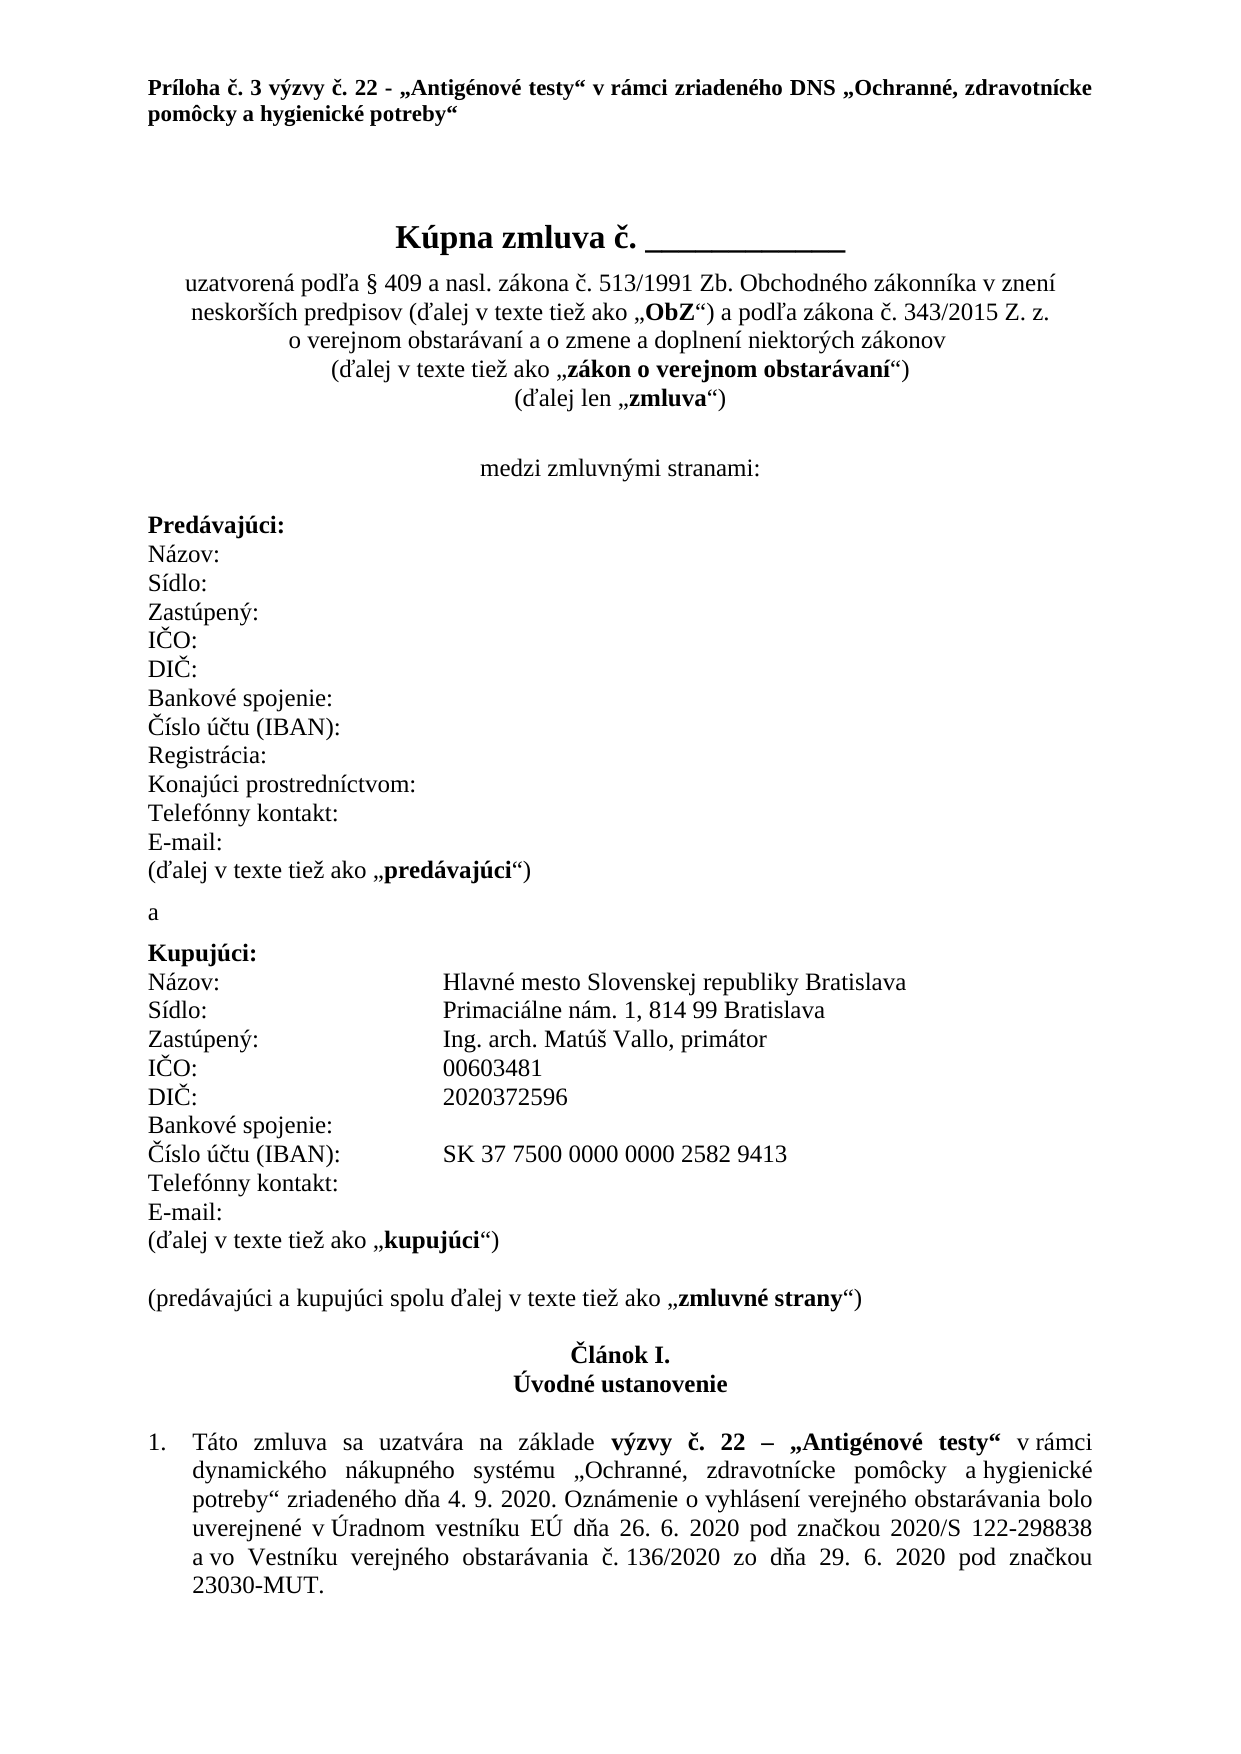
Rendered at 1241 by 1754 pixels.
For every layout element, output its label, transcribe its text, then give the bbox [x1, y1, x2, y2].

text Telefónny kontakt: [148, 798, 1093, 827]
text Predávajúci: [148, 510, 1093, 539]
text Telefónny kontakt: [148, 1168, 1093, 1197]
text Názov: [148, 539, 1093, 568]
text DIČ: [148, 654, 1093, 683]
text E-mail: [148, 1197, 1093, 1225]
list Táto zmluva sa uzatvára na základe výzvy č. 22 – „Antigénové testy“ v rámci dynamického nákupného systému „Ochranné, zdravotnícke pomôcky a hygienické potreby“ zriadeného dňa 4. 9. 2020. Oznámenie o vyhlásení verejného obstarávania bolo uverejnené v Úradnom vestníku EÚ dňa 26. 6. 2020 pod značkou 2020/S 122-298838 a vo Vestníku verejného obstarávania č. 136/2020 zo dňa 29. 6. 2020 pod značkou 23030-MUT. [148, 1427, 1093, 1599]
text DIČ: 2020372596 [148, 1082, 1093, 1110]
text (ďalej v texte tiež ako „kupujúci“) [148, 1225, 1093, 1254]
text (ďalej len „zmluva“) [148, 383, 1093, 412]
text IČO: [148, 625, 1093, 654]
text Kúpna zmluva č. ____________ [148, 217, 1093, 255]
text (predávajúci a kupujúci spolu ďalej v texte tiež ako „zmluvné strany“) [148, 1283, 1093, 1312]
text Sídlo: [148, 568, 1093, 597]
text Sídlo: Primaciálne nám. 1, 814 99 Bratislava [148, 995, 1093, 1024]
text E-mail: [148, 827, 1093, 855]
text Zastúpený: [148, 597, 1093, 625]
text Zastúpený: Ing. arch. Matúš Vallo, primátor [148, 1024, 1093, 1053]
text Bankové spojenie: [148, 1110, 1093, 1139]
text Registrácia: [148, 740, 1093, 769]
text Kupujúci: [148, 938, 1093, 967]
text IČO: 00603481 [148, 1053, 1093, 1082]
text Bankové spojenie: [148, 683, 1093, 712]
text Číslo účtu (IBAN): SK 37 7500 0000 0000 2582 9413 [148, 1139, 1093, 1168]
text uzatvorená podľa § 409 a nasl. zákona č. 513/1991 Zb. Obchodného zákonníka v znení neskorších predpisov (ďalej v texte tiež ako „ObZ“) a podľa zákona č. 343/2015 Z. z. o verejnom obstarávaní a o zmene a doplnení niektorých zákonov (ďalej v texte tiež ako „zákon o verejnom obstarávaní“) [148, 268, 1093, 383]
text Názov: Hlavné mesto Slovenskej republiky Bratislava [148, 967, 1093, 995]
text Konajúci prostredníctvom: [148, 769, 1093, 798]
text a [148, 897, 1093, 925]
text Číslo účtu (IBAN): [148, 712, 1093, 740]
text medzi zmluvnými stranami: [148, 453, 1093, 482]
text Článok I. [148, 1340, 1093, 1369]
text (ďalej v texte tiež ako „predávajúci“) [148, 855, 1093, 884]
text Úvodné ustanovenie [148, 1369, 1093, 1398]
